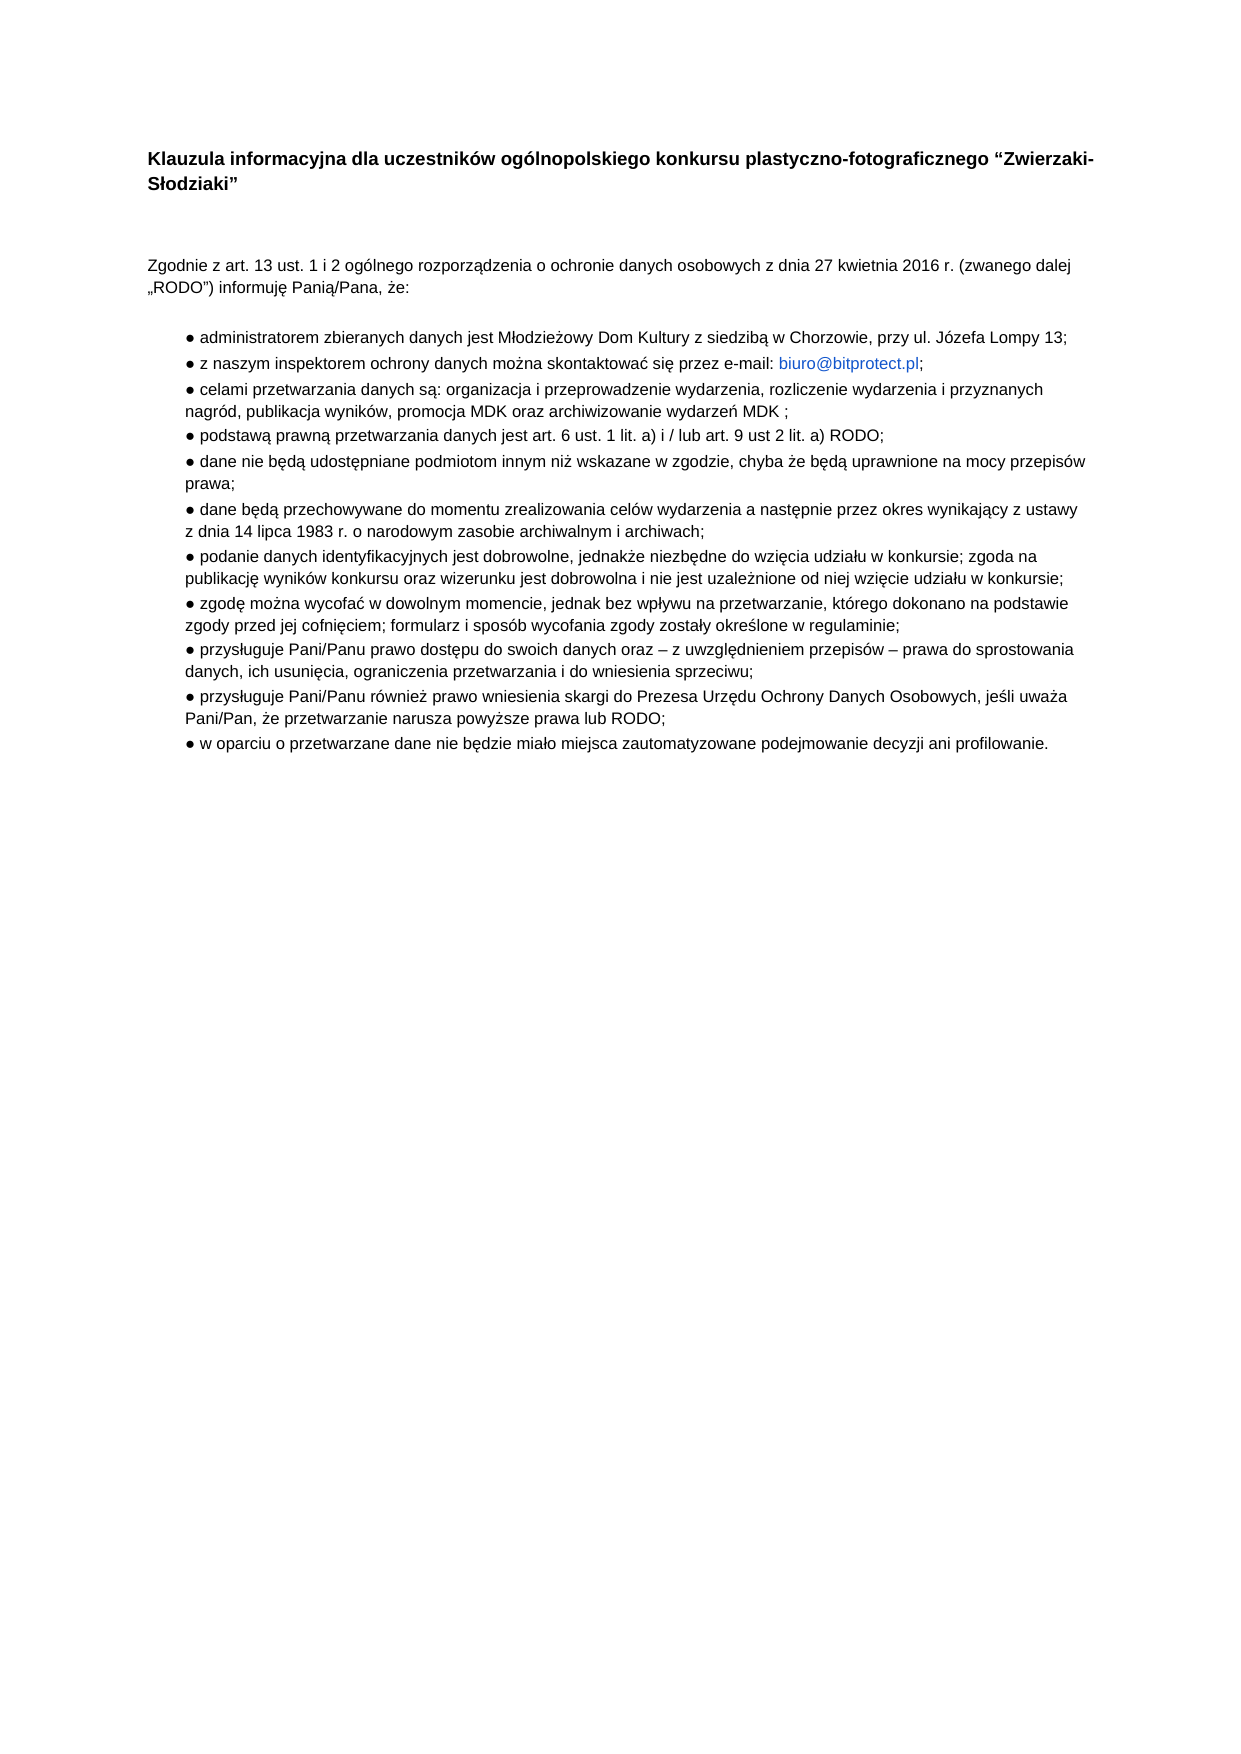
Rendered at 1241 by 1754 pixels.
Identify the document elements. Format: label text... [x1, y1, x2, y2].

text Klauzula informacyjna dla uczestników ogólnopolskiego konkursu plastyczno-fotograficznego “Zwierzaki-Słodziaki” [147, 147, 1109, 194]
text Zgodnie z art. 13 ust. 1 i 2 ogólnego rozporządzenia o ochronie danych osobowych z dnia 27 kwietnia 2016 r. (zwanego dalej „RODO”) informuję Panią/Pana, że: [147, 256, 1094, 297]
text ● z naszym inspektorem ochrony danych można skontaktować się przez e-mail: ​biuro@bitprotect.pl​; [185, 353, 1109, 373]
text ● przysługuje Pani/Panu prawo dostępu do swoich danych oraz – z uwzględnieniem przepisów – prawa do sprostowania danych, ich usunięcia, ograniczenia przetwarzania i do wniesienia sprzeciwu; [185, 640, 1092, 681]
text ● dane będą przechowywane do momentu zrealizowania celów wydarzenia a następnie przez okres wynikający z ustawy z dnia 14 lipca 1983 r. o narodowym zasobie archiwalnym i archiwach; [185, 500, 1094, 541]
text ● podstawą prawną przetwarzania danych jest art. 6 ust. 1 lit. a) i / lub art. 9 ust 2 lit. a) RODO; [185, 426, 1094, 445]
text ● administratorem zbieranych danych jest Młodzieżowy Dom Kultury z siedzibą w Chorzowie, przy ul. Józefa Lompy 13; [185, 327, 1109, 347]
text ● w oparciu o przetwarzane dane nie będzie miało miejsca zautomatyzowane podejmowanie decyzji ani profilowanie. [185, 734, 1094, 753]
text ● dane nie będą udostępniane podmiotom innym niż wskazane w zgodzie, chyba że będą uprawnione na mocy przepisów prawa; [185, 452, 1094, 493]
text ● zgodę można wycofać w dowolnym momencie, jednak bez wpływu na przetwarzanie, którego dokonano na podstawie zgody przed jej cofnięciem; formularz i sposób wycofania zgody zostały określone w regulaminie; [185, 593, 1091, 634]
text ● podanie danych identyfikacyjnych jest dobrowolne, jednakże niezbędne do wzięcia udziału w konkursie; zgoda na publikację wyników konkursu oraz wizerunku jest dobrowolna i nie jest uzależnione od niej wzięcie udziału w konkursie; [185, 547, 1091, 588]
text ● przysługuje Pani/Panu również prawo wniesienia skargi do Prezesa Urzędu Ochrony Danych Osobowych, jeśli uważa Pani/Pan, że przetwarzanie narusza powyższe prawa lub RODO; [185, 687, 1077, 728]
text ● celami przetwarzania danych są: organizacja i przeprowadzenie wydarzenia, rozliczenie wydarzenia i przyznanych nagród, publikacja wyników, promocja MDK oraz archiwizowanie wydarzeń MDK ; [185, 379, 1092, 421]
